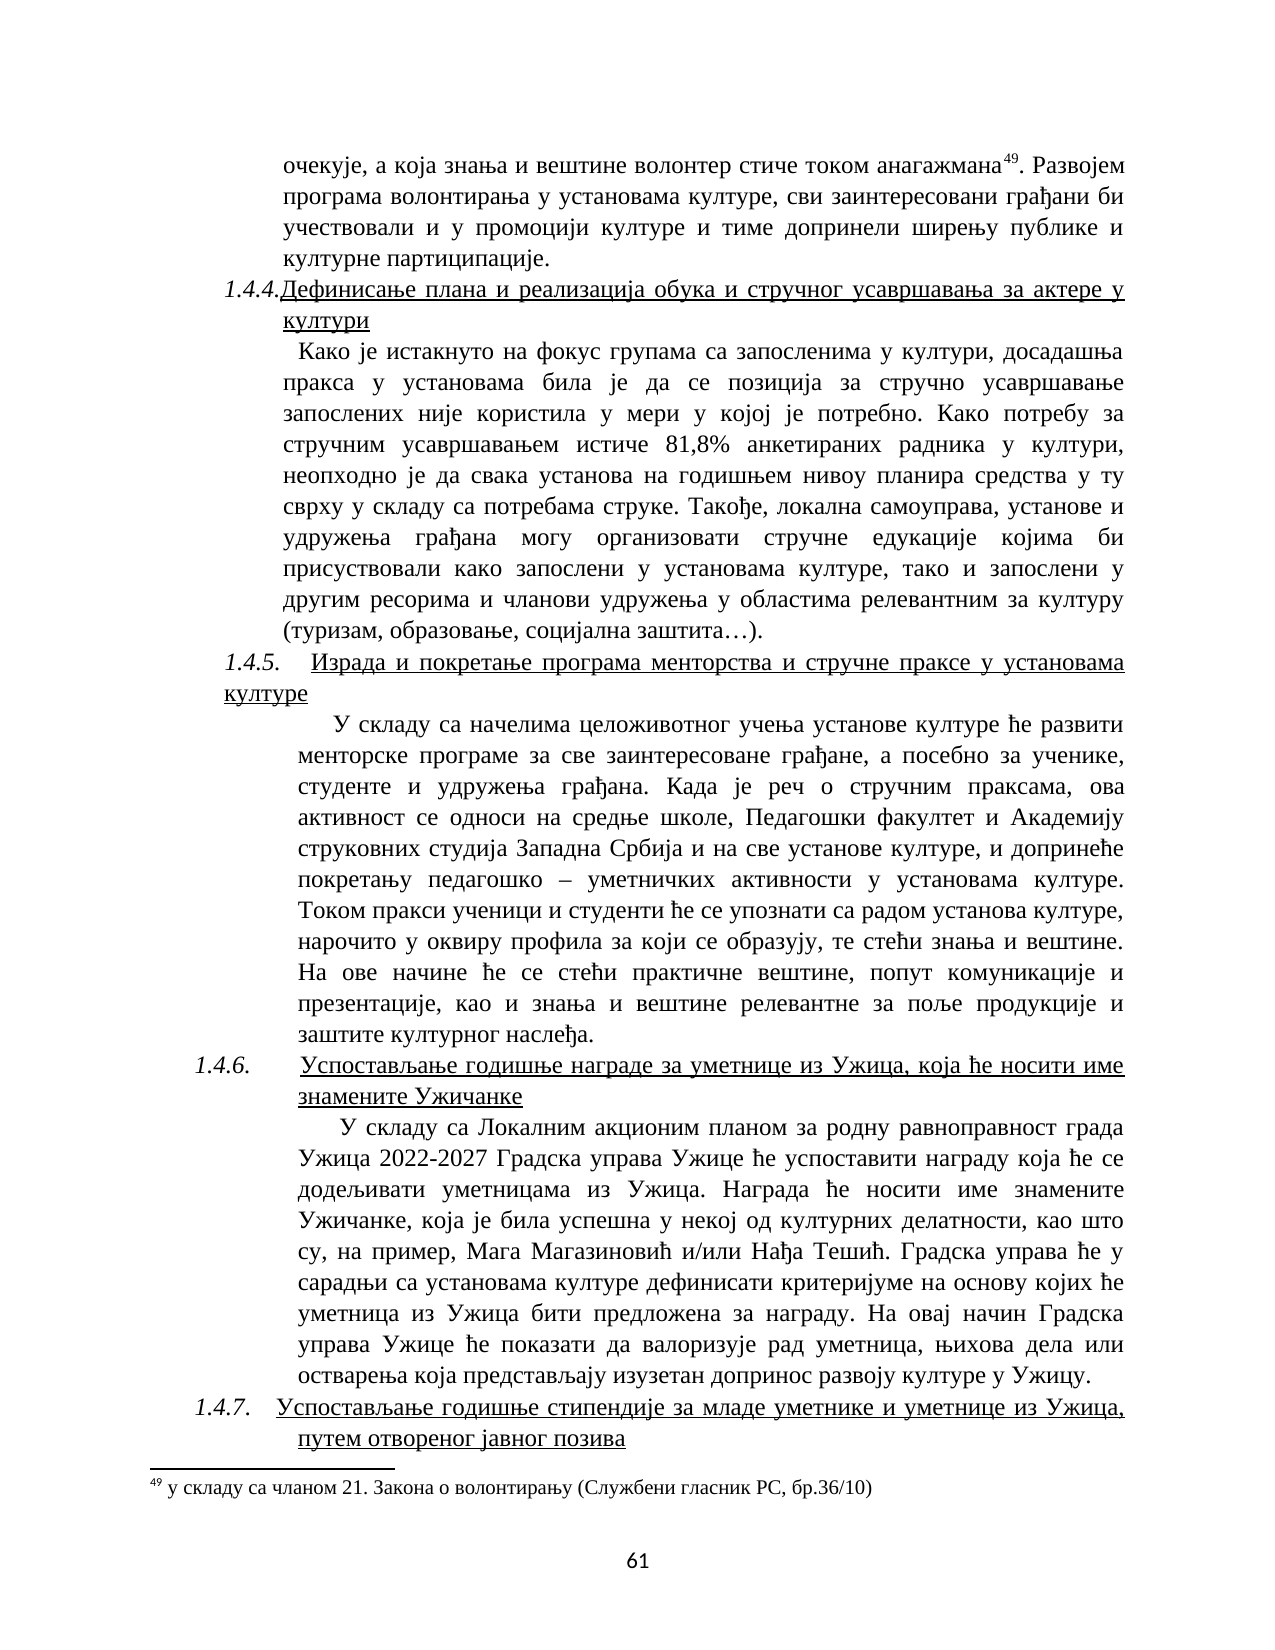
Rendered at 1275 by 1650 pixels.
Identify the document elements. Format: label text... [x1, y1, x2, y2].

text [253, 150, 1125, 272]
text Како је истакнуто на фокус групама са запосленима у култури, досадашња пракса у установама била је да се позиција за стручно усавршавање запослених није користила у мери у којој је потребно. Како потребу за стручним усавршавањем истиче 81,8% анкетираних радника у култури, неопходно је да свака установа на годишњем нивоу планира средства у ту сврху у складу са потребама струке. Такође, локална самоуправа, установе и удружења грађана могу организовати стручне едукације којима би присуствовали како запослени у установама културе, тако и запослени у другим ресорима и чланови удружења у областима релевантним за културу (туризам, образовање, социјална заштита…). [253, 336, 1125, 644]
text У складу са начелима целоживотног учења установе културе ће развити менторске програме за све заинтересоване грађане, а посебно за ученике, студенте и удружења грађана. Када је реч о стручним праксама, ова активност се односи на средње школе, Педагошки факултет и Академију струковних студија Западна Србија и на све установе културе, и допринеће покретању педагошко – уметничких активности у установама културе. Током пракси ученици и студенти ће се упознати са радом установа културе, нарочито у оквиру профила за који се образују, те стећи знања и вештине. На ове начине ће се стећи практичне вештине, попут комуникације и презентације, као и знања и вештине релевантне за поље продукције и заштите културног наслеђа. [194, 709, 1125, 1048]
text 1.4.4.Дефинисање плана и реализација обука и стручног усавршавања за актере у култури [224, 274, 1125, 334]
text 1.4.6. Успостављање годишње награде за уметнице из Ужица, која ће носити име знамените Ужичанке [194, 1050, 1125, 1110]
text У складу са Локалним акционим планом за родну равноправност града Ужица 2022-2027 Градска управа Ужице ће успоставити награду која ће се додељивати уметницама из Ужица. Награда ће носити име знамените Ужичанке, која је била успешна у некој од културних делатности, као што су, на пример, Мага Магазиновић и/или Нађа Тешић. Градска управа ће у сарадњи са установама културе дефинисати критеријуме на основу којих ће уметница из Ужица бити предложена за награду. На овај начин Градска управа Ужице ће показати да валоризује рад уметница, њихова дела или остварења која представљају изузетан допринос развоју културе у Ужицу. [194, 1112, 1125, 1389]
text 1.4.5. Израда и покретање програма менторства и стручне праксе у установама културе [194, 647, 1125, 706]
text 1.4.7. Успостављање годишње стипендије за младе уметнике и уметнице из Ужица, путем отвореног јавног позива [194, 1392, 1125, 1451]
